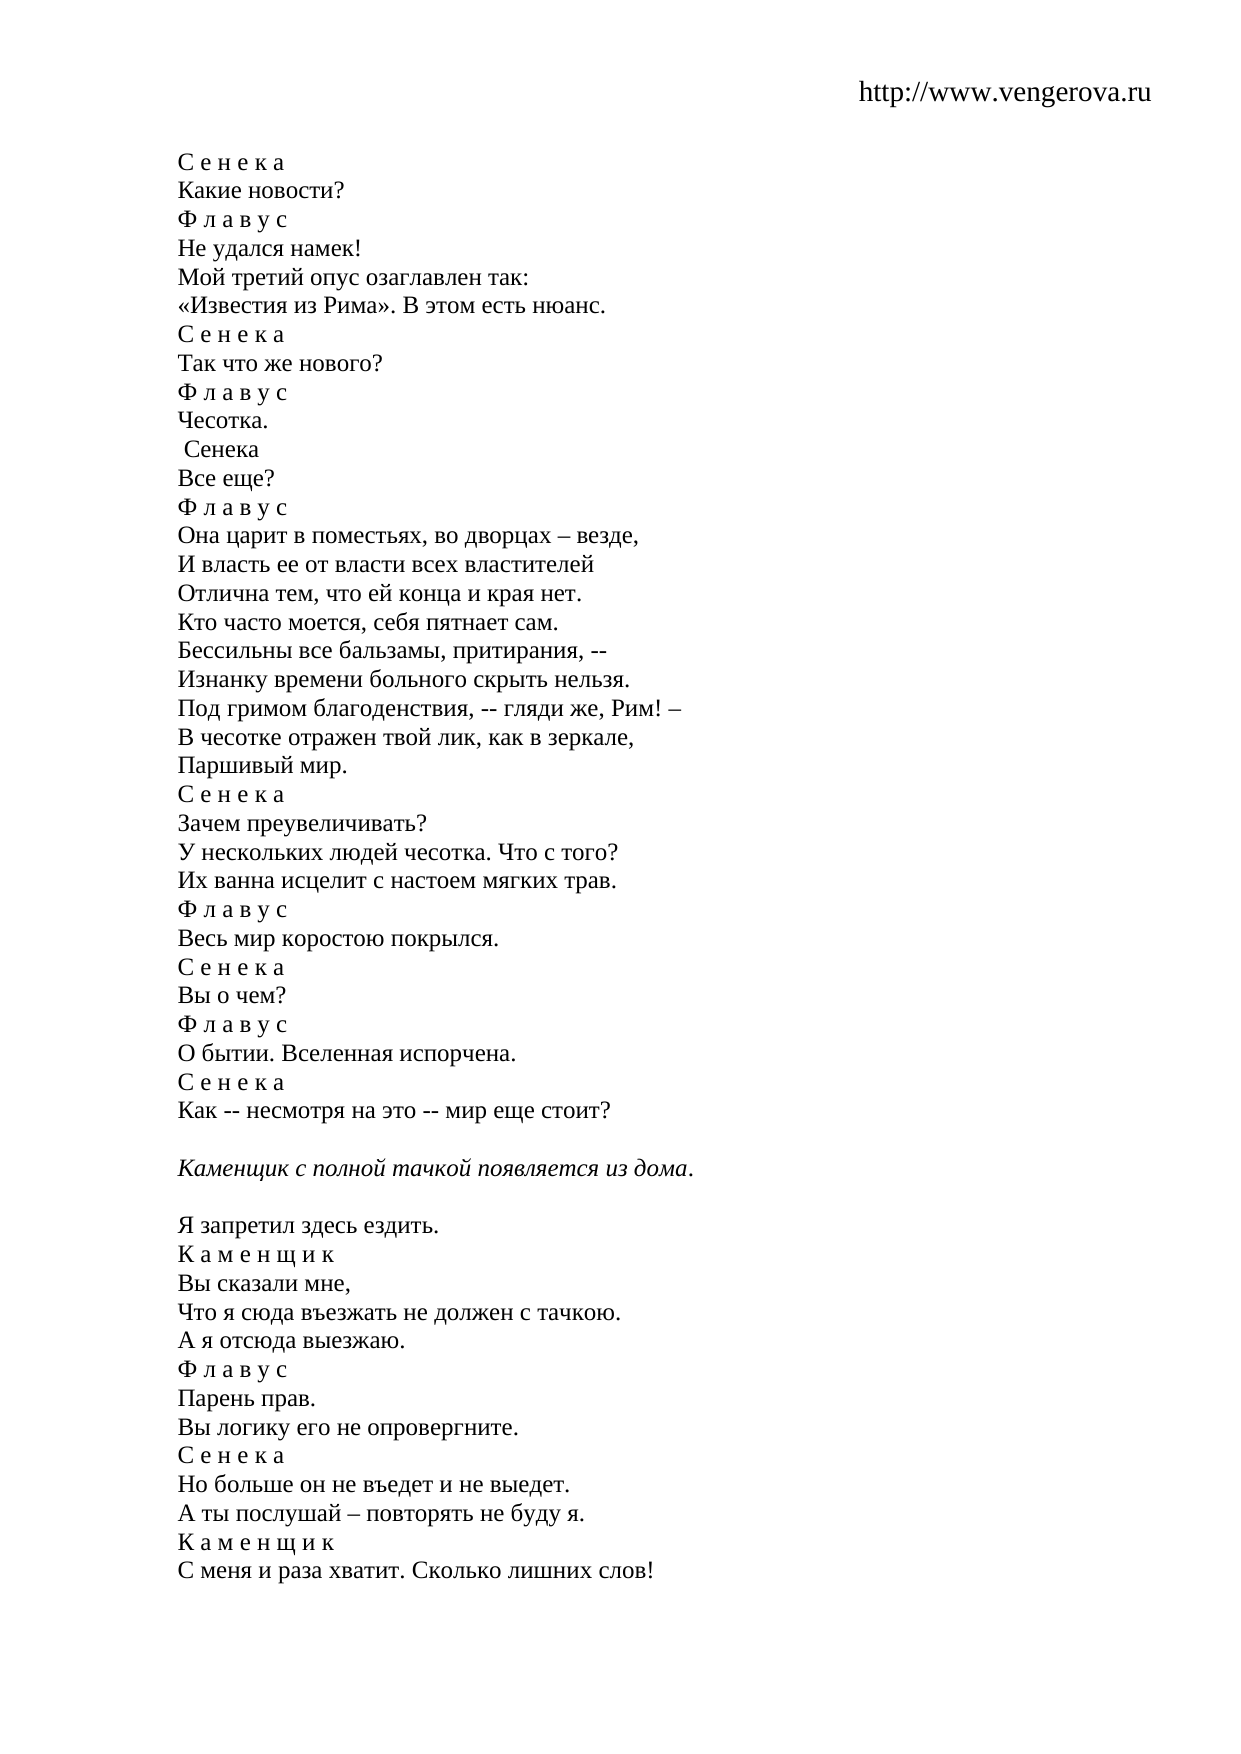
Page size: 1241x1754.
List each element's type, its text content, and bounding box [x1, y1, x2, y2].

text Мой третий опус озаглавлен так: [177, 262, 1152, 291]
text Парень прав. [177, 1383, 1152, 1412]
text «Известия из Рима». В этом есть нюанс. [177, 291, 1152, 319]
text Бессильны все бальзамы, притирания, -- [177, 636, 1152, 664]
text С меня и раза хватит. Сколько лишних слов! [177, 1556, 1152, 1584]
text Зачем преувеличивать? [177, 808, 1152, 837]
text Как -- несмотря на это -- мир еще стоит? [177, 1096, 1152, 1124]
text С е н е к а [177, 319, 1152, 348]
text С е н е к а [177, 779, 1152, 808]
text Чесотка. [177, 406, 1152, 434]
text Сенека [177, 434, 1152, 463]
text А я отсюда выезжаю. [177, 1326, 1152, 1354]
text С е н е к а [177, 1441, 1152, 1469]
text Так что же нового? [177, 348, 1152, 377]
text Их ванна исцелит с настоем мягких трав. [177, 866, 1152, 894]
text И власть ее от власти всех властителей [177, 549, 1152, 578]
text Ф л а в у с [177, 204, 1152, 233]
text Ф л а в у с [177, 1009, 1152, 1038]
text Ф л а в у с [177, 492, 1152, 521]
text Но больше он не въедет и не выедет. [177, 1469, 1152, 1498]
text Я запретил здесь ездить. [177, 1211, 1152, 1239]
text Что я сюда въезжать не должен с тачкою. [177, 1297, 1152, 1326]
text Она царит в поместьях, во дворцах – везде, [177, 521, 1152, 549]
text Вы логику его не опровергните. [177, 1412, 1152, 1441]
text Весь мир коростою покрылся. [177, 923, 1152, 952]
text Под гримом благоденствия, -- гляди же, Рим! – [177, 693, 1152, 722]
text Не удался намек! [177, 233, 1152, 262]
text А ты послушай – повторять не буду я. [177, 1498, 1152, 1527]
text Каменщик с полной тачкой появляется из дома. [177, 1153, 1152, 1182]
text У нескольких людей чесотка. Что с того? [177, 837, 1152, 866]
text К а м е н щ и к [177, 1239, 1152, 1268]
text С е н е к а [177, 952, 1152, 981]
text Ф л а в у с [177, 1354, 1152, 1383]
text Все еще? [177, 463, 1152, 492]
text С е н е к а [177, 1067, 1152, 1096]
text Какие новости? [177, 176, 1152, 204]
text С е н е к а [177, 147, 1152, 176]
text Вы о чем? [177, 981, 1152, 1009]
text В чесотке отражен твой лик, как в зеркале, [177, 722, 1152, 751]
text Паршивый мир. [177, 751, 1152, 779]
text Кто часто моется, себя пятнает сам. [177, 607, 1152, 636]
text Изнанку времени больного скрыть нельзя. [177, 664, 1152, 693]
text Ф л а в у с [177, 894, 1152, 923]
text Ф л а в у с [177, 377, 1152, 406]
text Вы сказали мне, [177, 1268, 1152, 1297]
text Отлична тем, что ей конца и края нет. [177, 578, 1152, 607]
text К а м е н щ и к [177, 1527, 1152, 1556]
text О бытии. Вселенная испорчена. [177, 1038, 1152, 1067]
